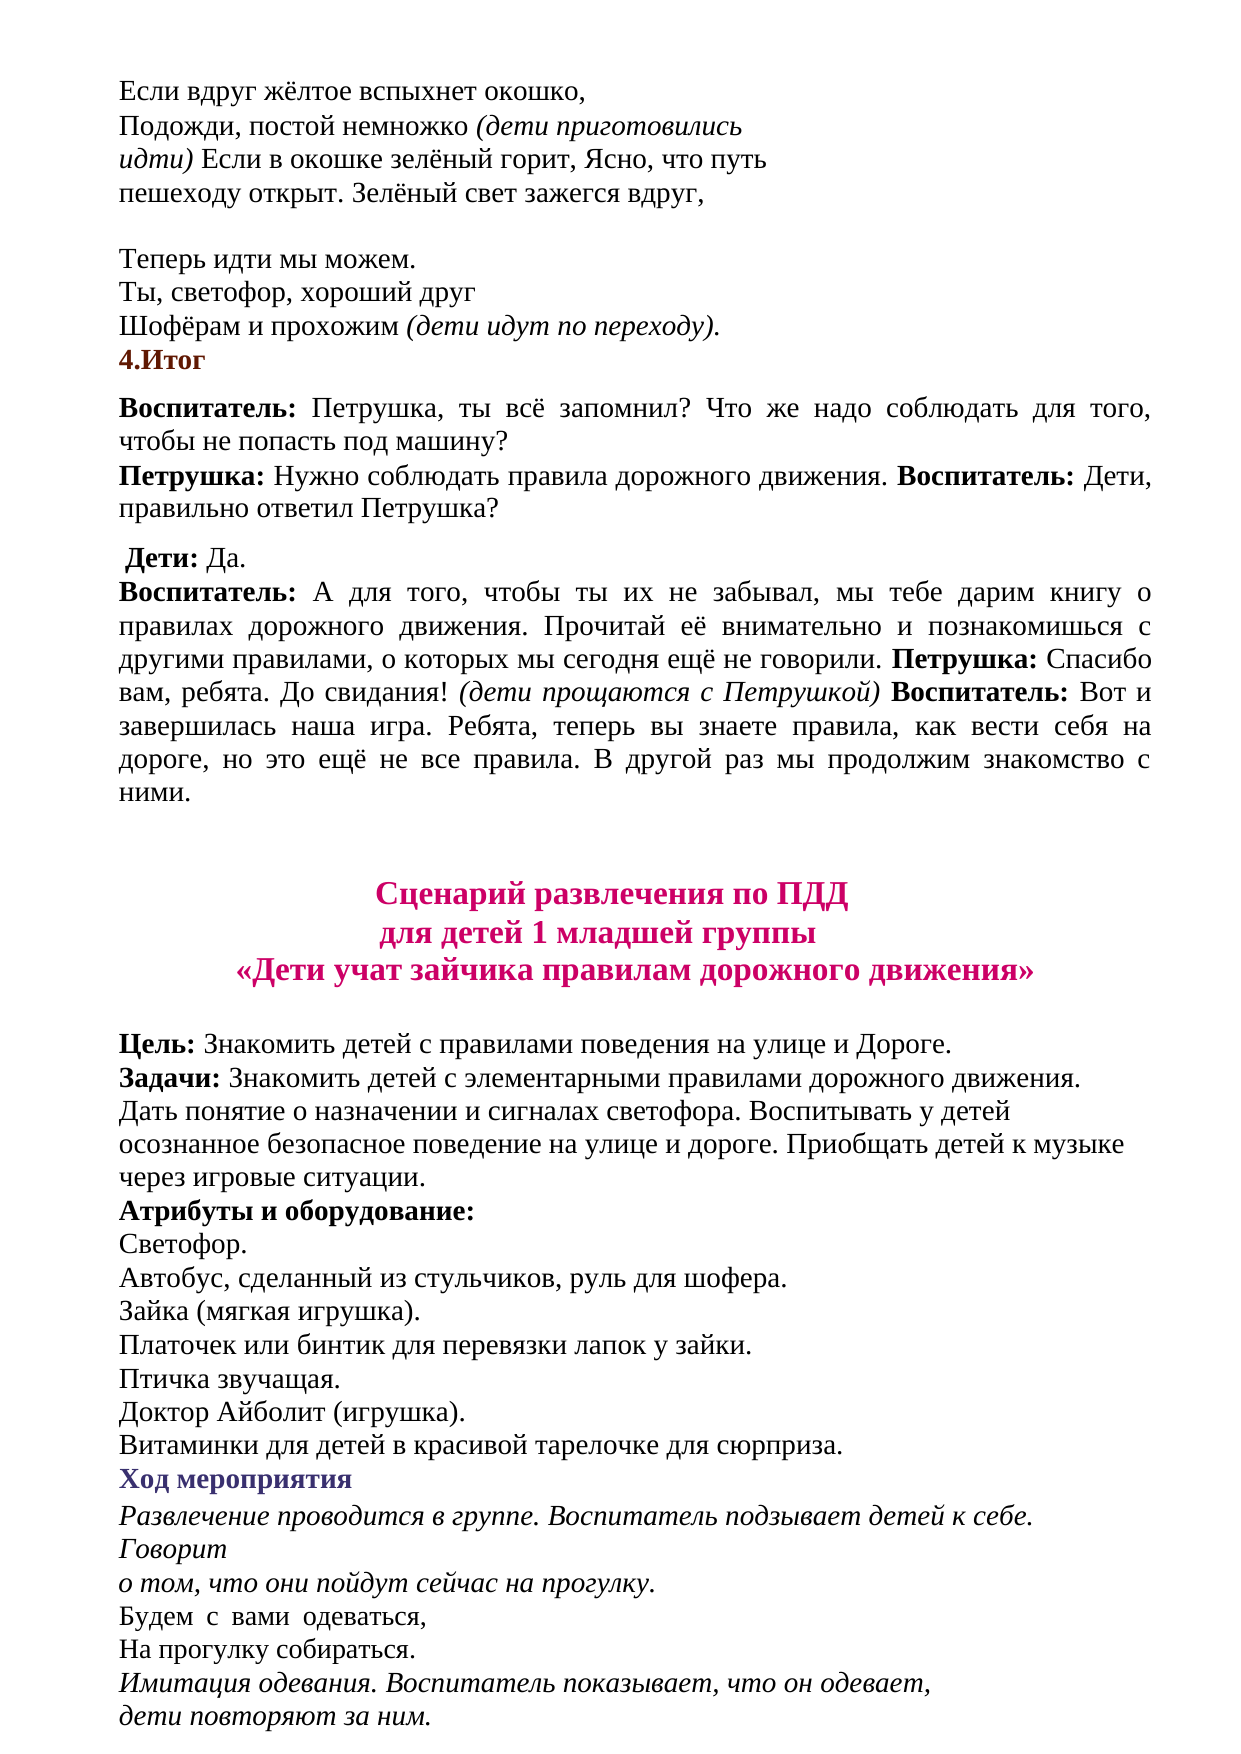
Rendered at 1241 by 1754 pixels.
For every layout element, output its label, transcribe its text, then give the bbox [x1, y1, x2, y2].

text Ты, светофор, хороший друг [119, 274, 1152, 308]
text Шофёрам и прохожим (дети идут по переходу). [119, 308, 1152, 342]
text Платочек или бинтик для перевязки лапок у зайки. [119, 1327, 1152, 1361]
text для детей 1 младшей группы [379, 912, 1152, 950]
text Петрушка: Нужно соблюдать правила дорожного движения. Воспитатель: Дети, правильно ответил Петрушка? [119, 459, 1152, 524]
text Будем с вами одеваться, На прогулку собираться. [119, 1599, 427, 1665]
text Имитация одевания. Воспитатель показывает, что он одевает, дети повторяют за ним. [119, 1666, 1002, 1732]
text Подожди, постой немножко (дети приготовились идти) Если в окошке зелёный горит, Ясно, что путь пешеходу открыт. Зелёный свет зажегся вдруг, [119, 108, 825, 209]
text Витаминки для детей в красивой тарелочке для сюрприза. [119, 1428, 1152, 1461]
text Воспитатель: Петрушка, ты всё запомнил? Что же надо соблюдать для того, чтобы не попасть под машину? [119, 392, 1152, 457]
text Цель: Знакомить детей с правилами поведения на улице и Дороге. [119, 1026, 1152, 1060]
text Воспитатель: А для того, чтобы ты их не забывал, мы тебе дарим книгу о правилах дорожного движения. Прочитай её внимательно и познакомишься с другими правилами, о которых мы сегодня ещё не говорили. Петрушка: Спасибо вам, ребята. До свидания! (дети прощаются с Петрушкой) Воспитатель: Вот и завершилась наша игра. Ребята, теперь вы знаете правила, как вести себя на дороге, но это ещё не все правила. В другой раз мы продолжим знакомство с ними. [119, 575, 1152, 808]
text Атрибуты и оборудование: [119, 1193, 1152, 1227]
text 4.Итог [119, 342, 1152, 375]
text Дети: Да. [125, 540, 1152, 574]
text Если вдруг жёлтое вспыхнет окошко, [119, 73, 1152, 106]
text Задачи: Знакомить детей с элементарными правилами дорожного движения. Дать понятие о назначении и сигналах светофора. Воспитывать у детей осознанное безопасное поведение на улице и дороге. Приобщать детей к музыке через игровые ситуации. [119, 1061, 1146, 1193]
text Теперь идти мы можем. [119, 241, 1152, 274]
list том, что они пойдут сейчас на прогулку. [118, 1565, 1152, 1598]
text Птичка звучащая. [119, 1361, 1152, 1394]
text Ход мероприятия [119, 1461, 1152, 1495]
text Зайка (мягкая игрушка). [119, 1293, 1152, 1327]
text Доктор Айболит (игрушка). [119, 1394, 1152, 1428]
text Развлечение проводится в группе. Воспитатель подзывает детей к себе. Говорит [119, 1498, 1152, 1565]
text «Дети учат зайчика правилам дорожного движения» [235, 950, 1152, 988]
text Сценарий развлечения по ПДД [375, 874, 1152, 912]
text Автобус, сделанный из стульчиков, руль для шофера. [119, 1260, 1152, 1293]
text Светофор. [119, 1227, 1152, 1260]
